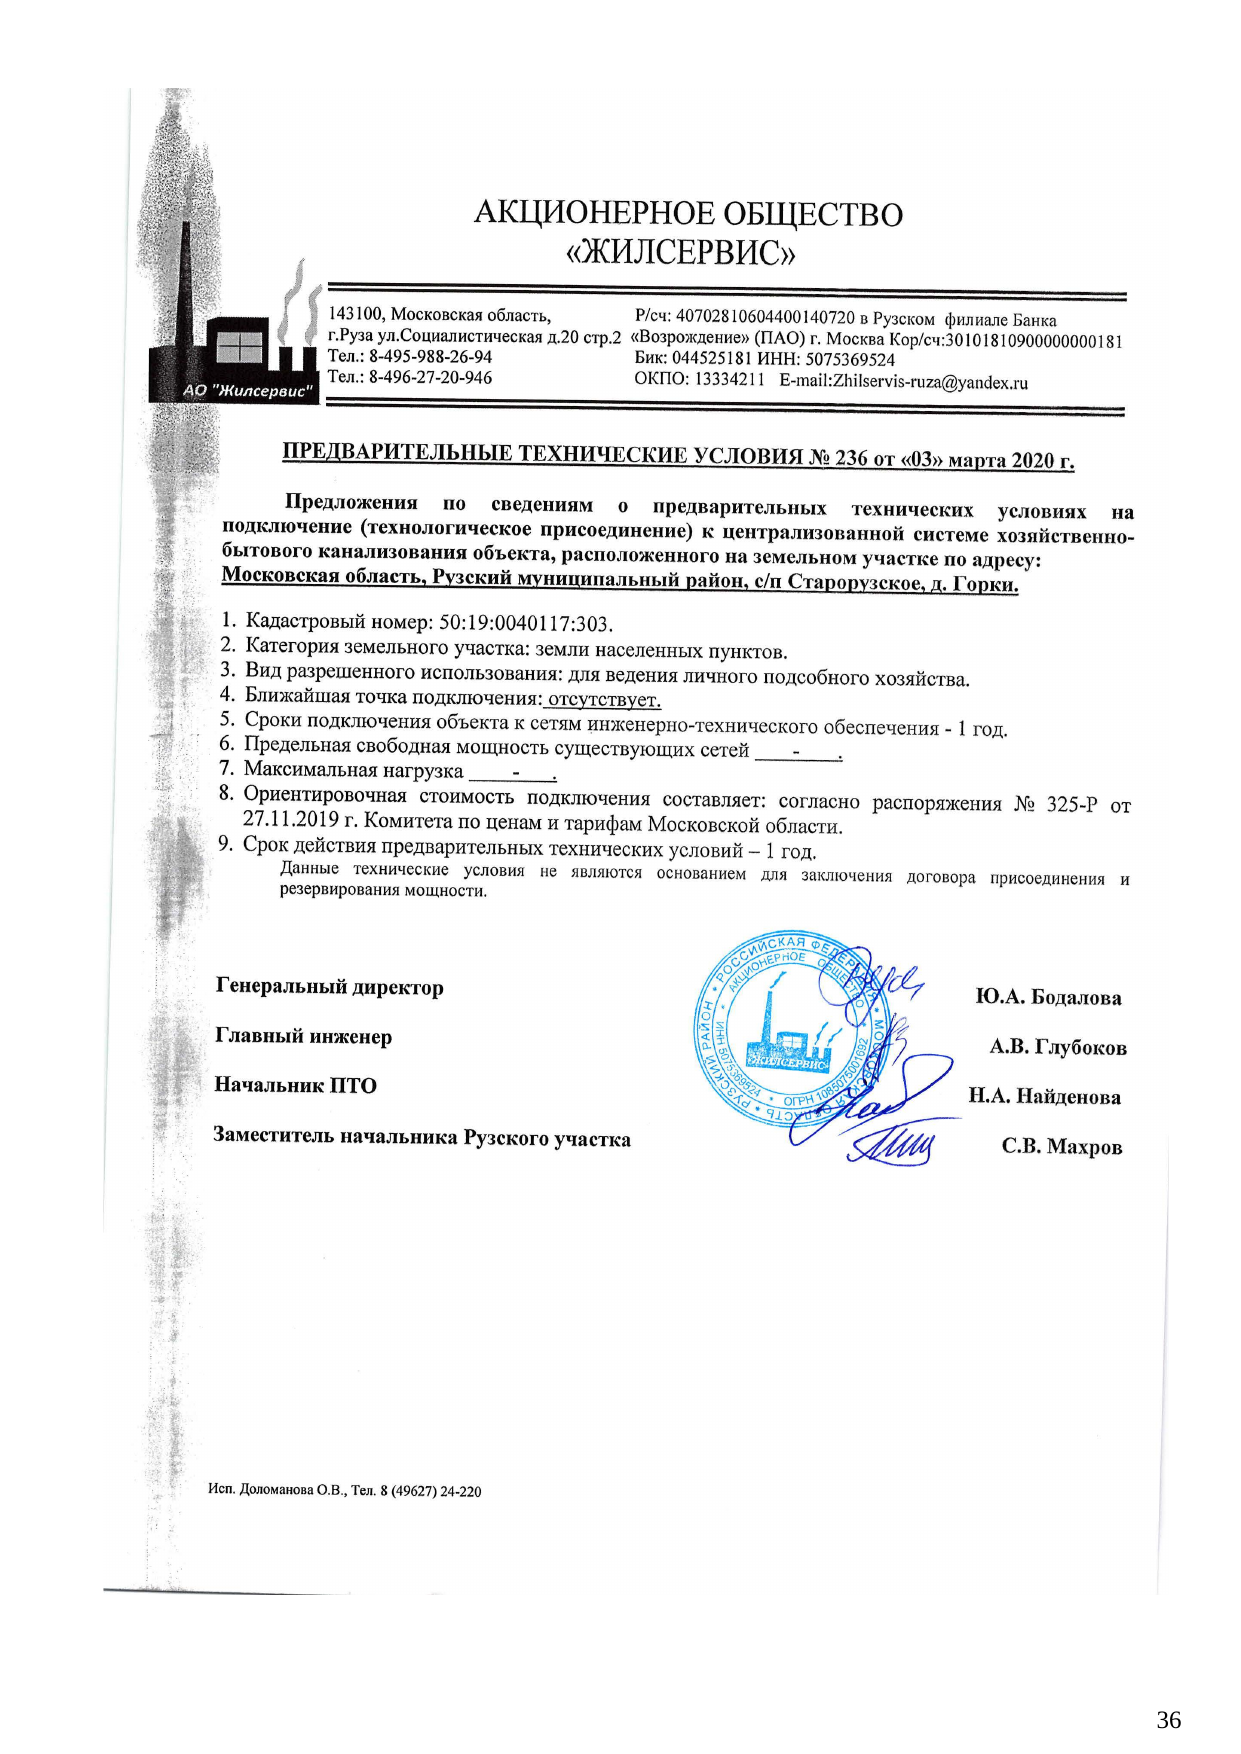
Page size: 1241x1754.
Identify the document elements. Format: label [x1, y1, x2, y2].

picture [103, 88, 1169, 1595]
